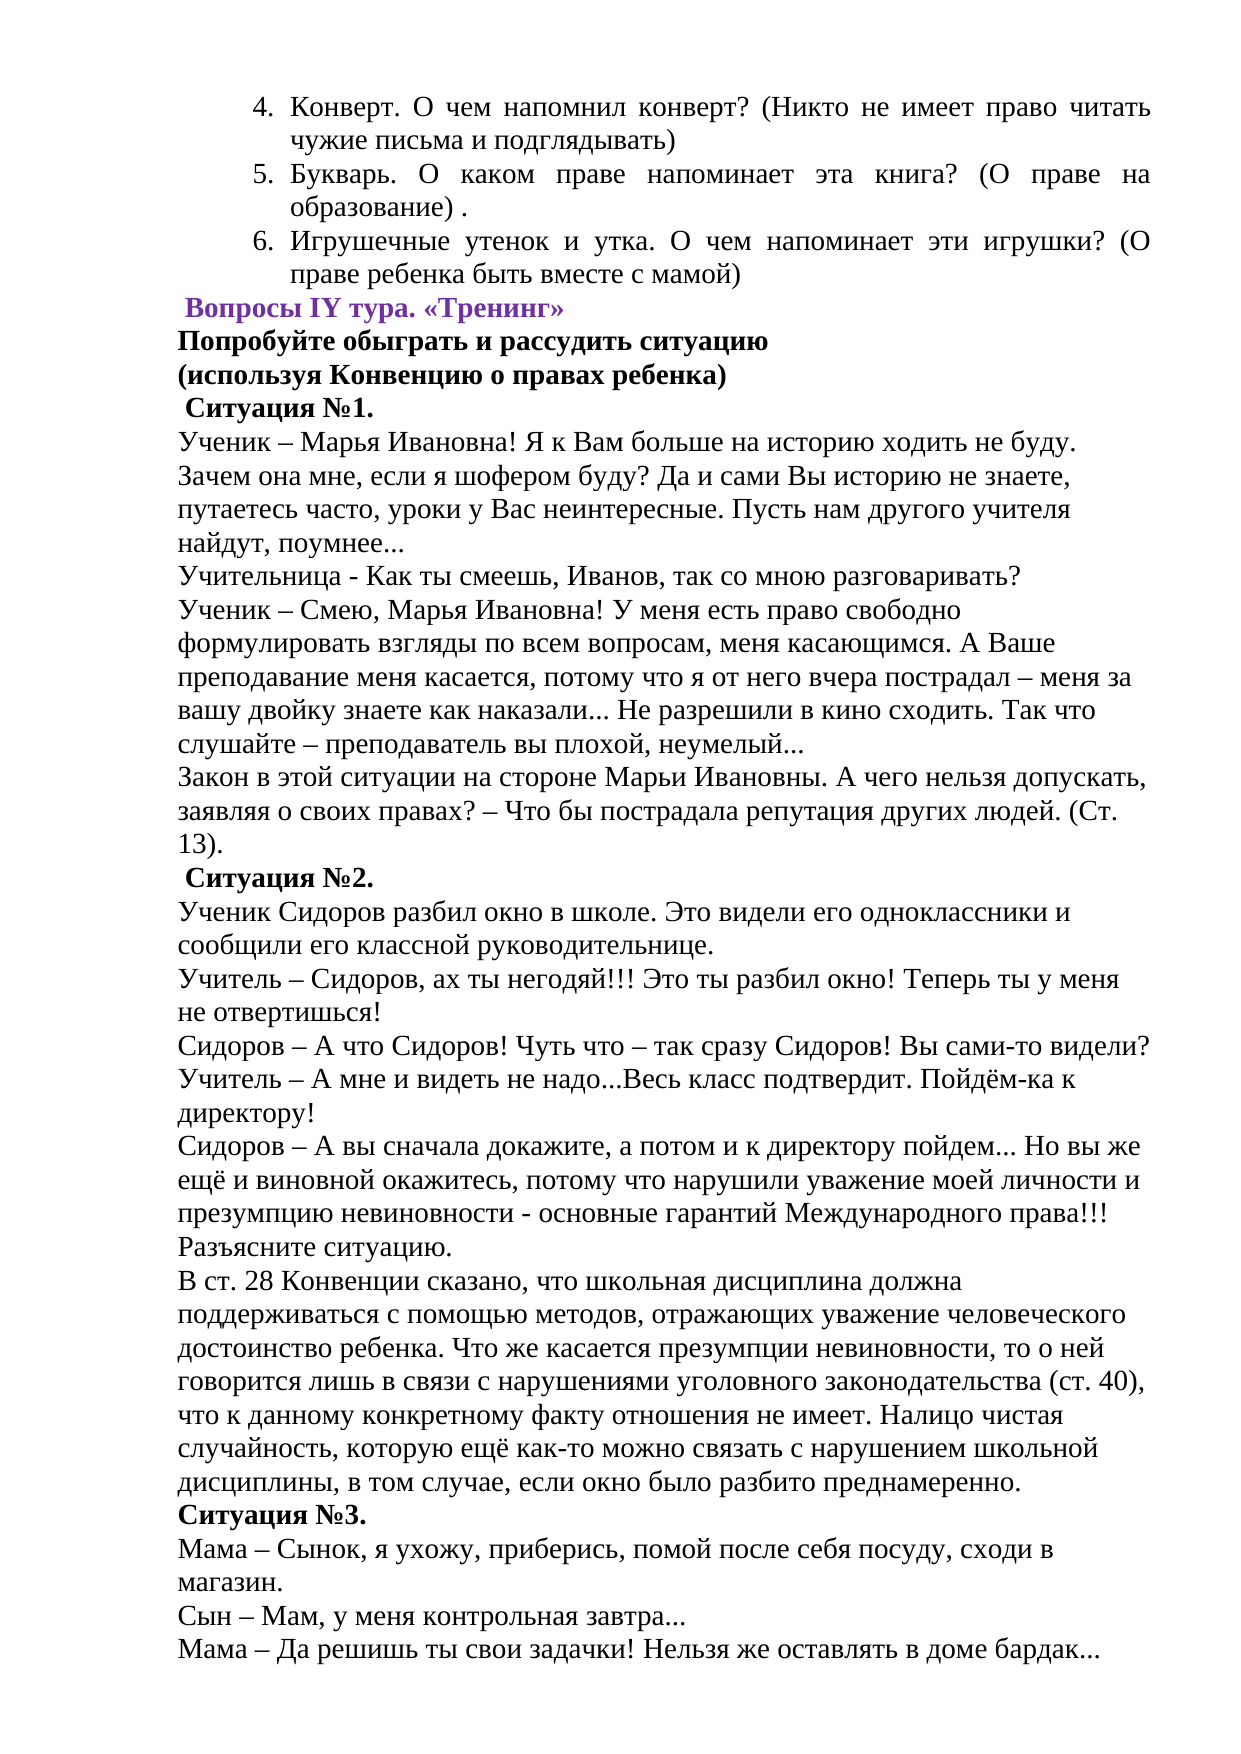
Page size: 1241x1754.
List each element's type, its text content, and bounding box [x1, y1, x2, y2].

list Букварь. О каком праве напоминает эта книга? (О праве на образование) . [252, 156, 1152, 223]
list Конверт. О чем напомнил конверт? (Никто не имеет право читать чужие письма и подглядывать) [252, 89, 1152, 156]
list Игрушечные утенок и утка. О чем напоминает эти игрушки? (О праве ребенка быть вместе с мамой) [252, 223, 1152, 290]
